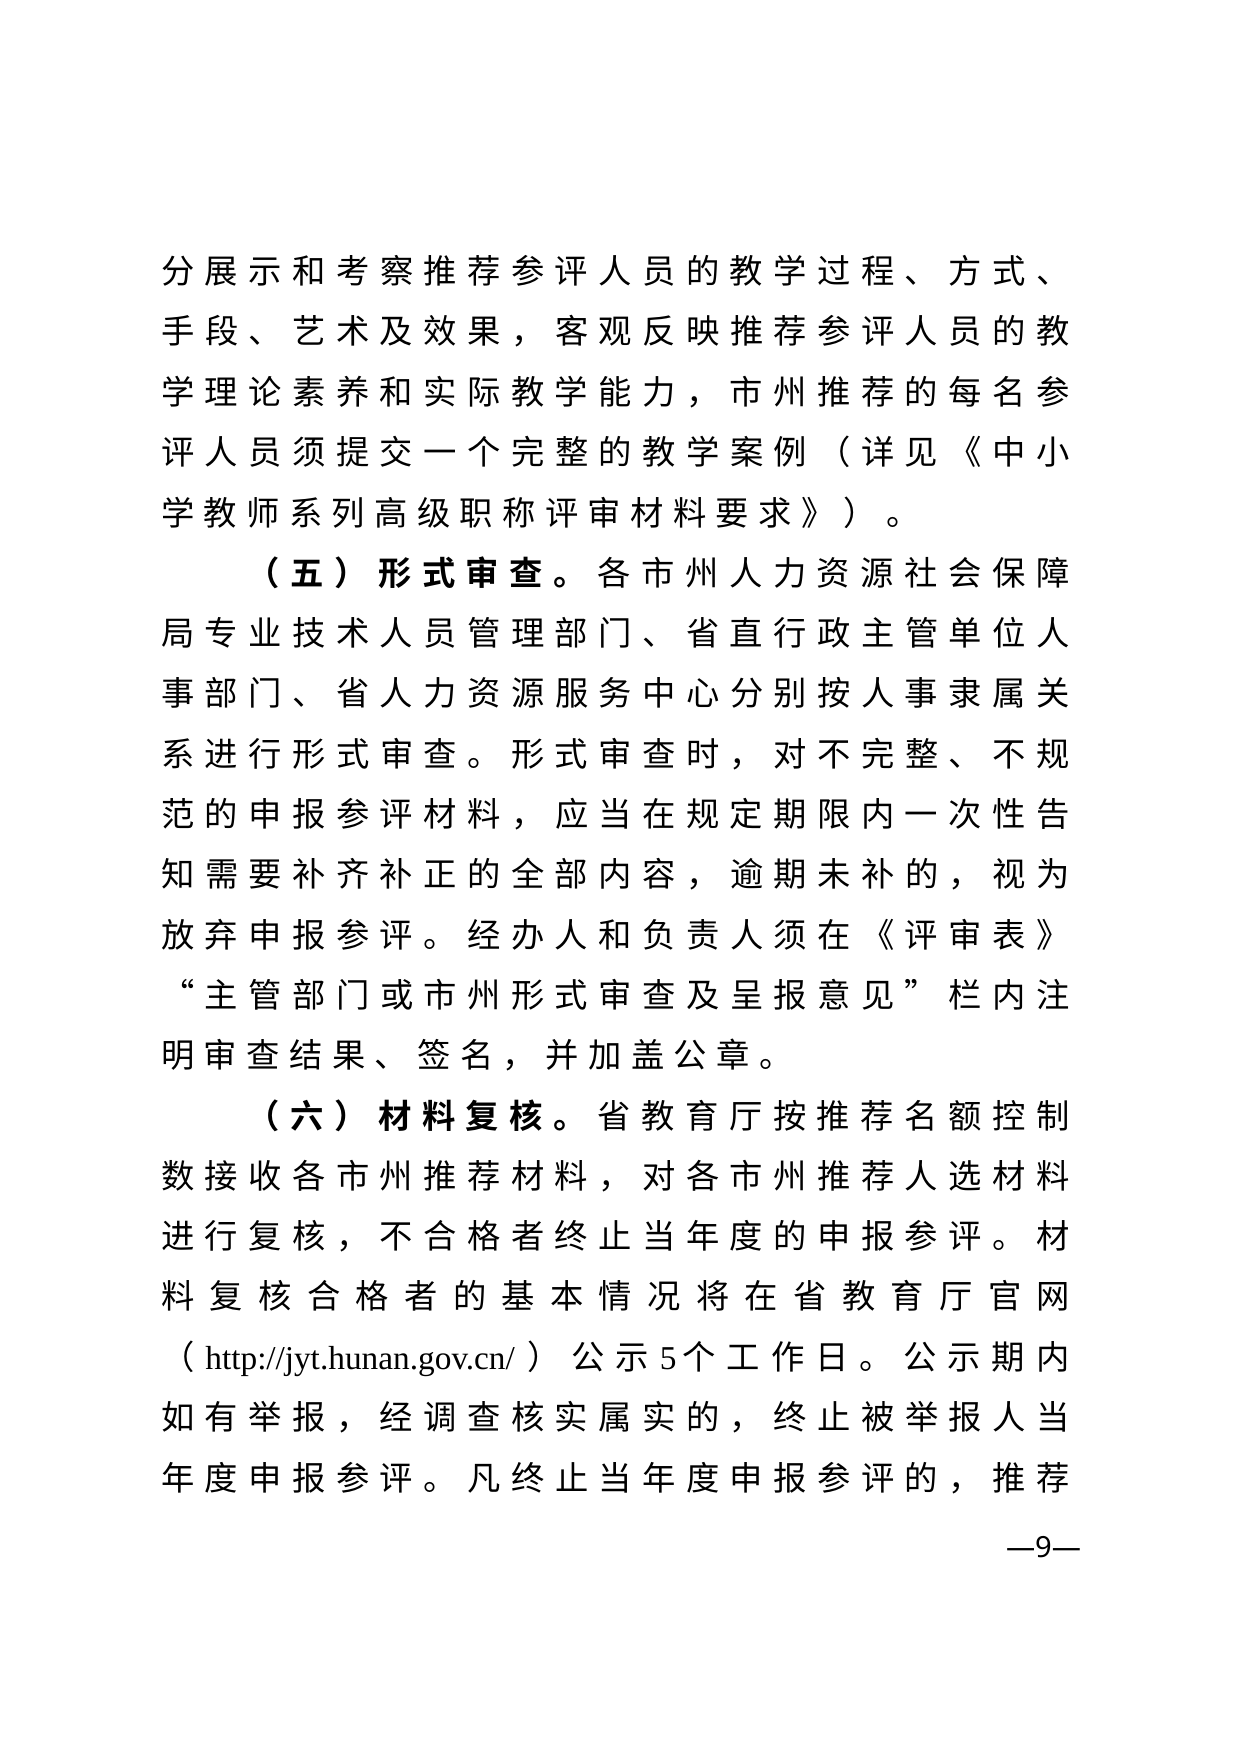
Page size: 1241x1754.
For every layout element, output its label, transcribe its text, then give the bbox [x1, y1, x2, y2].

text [161, 239, 1079, 541]
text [161, 1083, 1079, 1506]
text （五）形式审查。各市州人力资源社会保障局专业技术人员管理部门、省直行政主管单位人事部门、省人力资源服务中心分别按人事隶属关系进行形式审查。形式审查时，对不完整、不规范的申报参评材料，应当在规定期限内一次性告知需要补齐补正的全部内容，逾期未补的，视为放弃申报参评。经办人和负责人须在《评审表》“主管部门或市州形式审查及呈报意见”栏内注明审查结果、签名，并加盖公章。 [161, 541, 1079, 1083]
